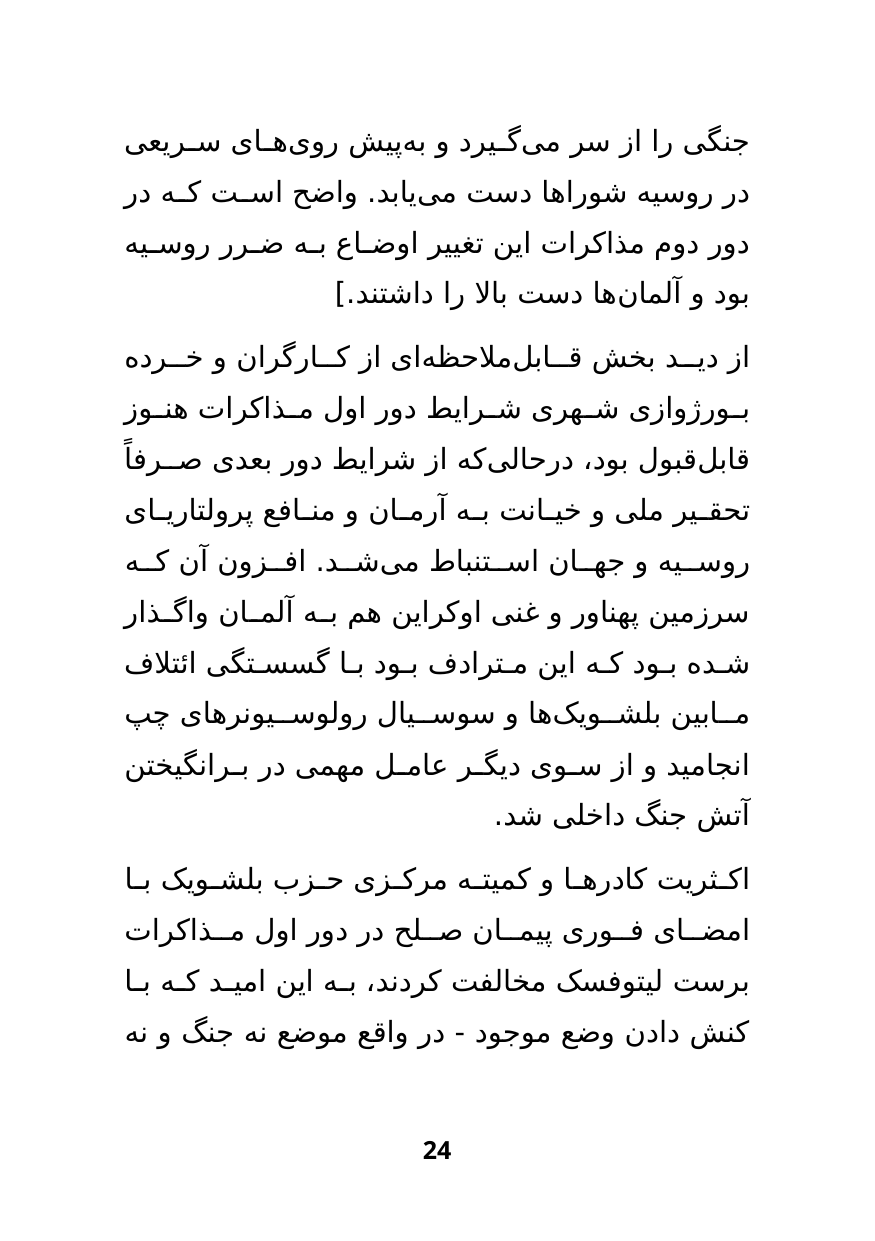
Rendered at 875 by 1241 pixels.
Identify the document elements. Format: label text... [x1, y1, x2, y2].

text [124, 862, 750, 1049]
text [124, 124, 750, 311]
text از دید بخش قابل‌ملاحظه‌ای از کارگران و خرده بورژوازی شهری شرایط دور اول مذاکرات هنوز قابل‌قبول بود، درحالی‌که از شرایط دور بعدی صرفاً تحقیر ملی و خیانت به آرمان و منافع پرولتاریای روسیه و جهان استنباط می‌شد. افزون آن که سرزمین پهناور و غنی اوکراین هم به آلمان واگذار شده بود که این مترادف بود با گسستگی ائتلاف مابین بلشویک‌ها و سوسیال رولوسیونرهای چپ انجامید و از سوی دیگر عامل مهمی در برانگیختن آتش جنگ داخلی شد. [124, 340, 750, 833]
